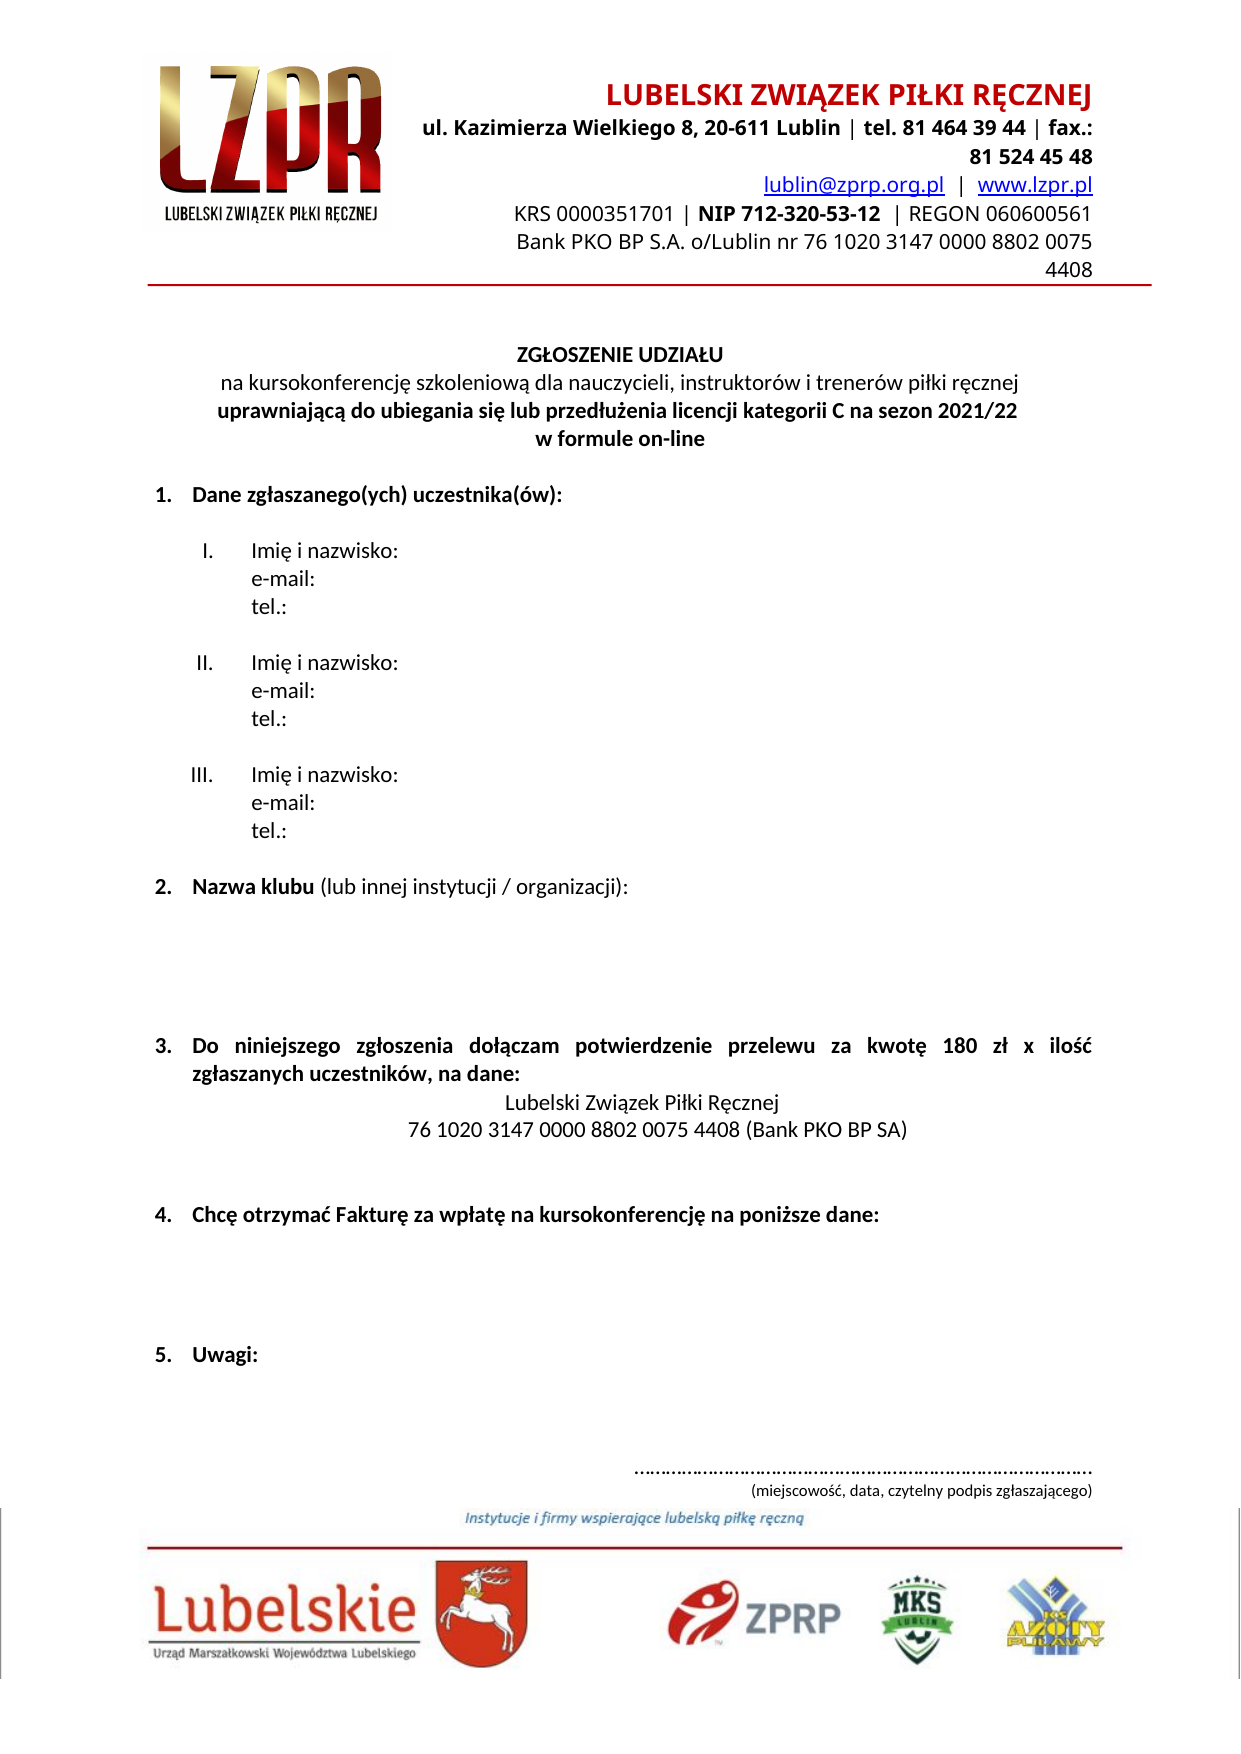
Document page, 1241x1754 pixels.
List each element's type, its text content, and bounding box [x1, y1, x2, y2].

text tel.: [251, 816, 1093, 844]
list Imię i nazwisko: [213, 536, 1093, 564]
text e-mail: [251, 676, 1093, 704]
text uprawniającą do ubiegania się lub przedłużenia licencji kategorii C na sezon 2021/22 w formule on-line [148, 396, 1093, 452]
list Do niniejszego zgłoszenia dołączam potwierdzenie przelewu za kwotę 180 zł x ilość zgłaszanych uczestników, na dane: [154, 1032, 1093, 1088]
text tel.: [251, 592, 1093, 620]
list Imię i nazwisko: [213, 760, 1093, 788]
list Uwagi: [154, 1340, 1093, 1368]
text ZGŁOSZENIE UDZIAŁU [148, 340, 1093, 368]
text e-mail: [251, 788, 1093, 816]
list Dane zgłaszanego(ych) uczestnika(ów): [154, 480, 1093, 508]
list 76 1020 3147 0000 8802 0075 4408 (Bank PKO BP SA) [223, 1116, 1093, 1144]
text na kursokonferencję szkoleniową dla nauczycieli, instruktorów i trenerów piłki ręcznej [148, 368, 1093, 396]
list Lubelski Związek Piłki Ręcznej [192, 1088, 1093, 1116]
list Imię i nazwisko: [213, 648, 1093, 676]
picture [141, 51, 393, 233]
picture [0, 1508, 1240, 1679]
text e-mail: [251, 564, 1093, 592]
text tel.: [251, 704, 1093, 732]
list Chcę otrzymać Fakturę za wpłatę na kursokonferencję na poniższe dane: [154, 1200, 1093, 1228]
list Nazwa klubu (lub innej instytucji / organizacji): [154, 872, 1093, 901]
text …………………………………………………………………………… (miejscowość, data, czytelny podpis zgłaszającego) [148, 1424, 1093, 1500]
